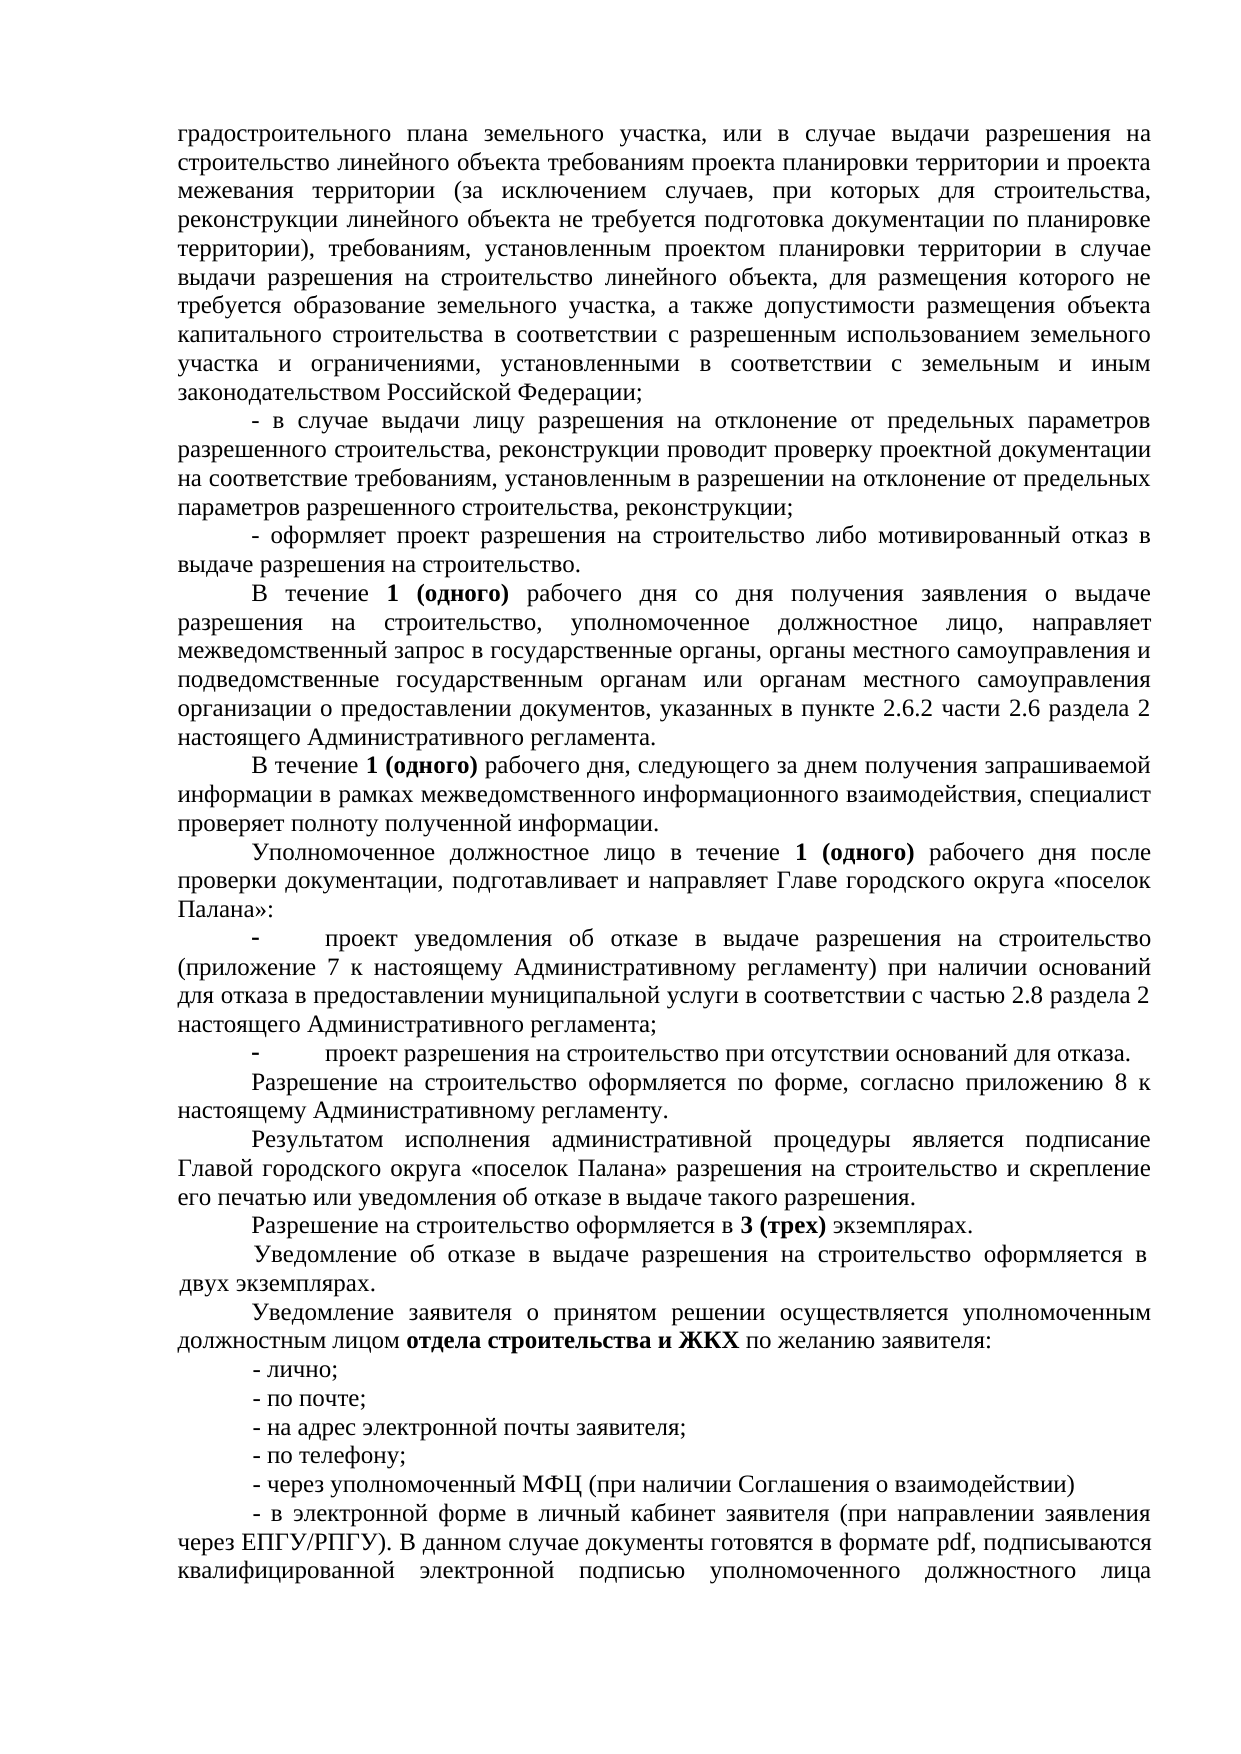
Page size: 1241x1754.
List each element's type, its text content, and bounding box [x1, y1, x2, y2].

text Уведомление об отказе в выдаче разрешения на строительство оформляется в двух экземплярах. [179, 1239, 1149, 1297]
text - лично; [177, 1354, 1152, 1383]
text Разрешение на строительство оформляется по форме, согласно приложению 8 к настоящему Административному регламенту. [177, 1067, 1152, 1124]
text - оформляет проект разрешения на строительство либо мотивированный отказ в выдаче разрешения на строительство. [177, 521, 1152, 578]
text - на адрес электронной почты заявителя; [177, 1412, 1152, 1441]
list проект уведомления об отказе в выдаче разрешения на строительство (приложение 7 к настоящему Административному регламенту) при наличии оснований для отказа в предоставлении муниципальной услуги в соответствии с частью 2.8 раздела 2 настоящего Административного регламента; [177, 923, 1152, 1038]
text - по телефону; [177, 1441, 1152, 1469]
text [177, 118, 1152, 406]
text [177, 1498, 1152, 1584]
text Уведомление заявителя о принятом решении осуществляется уполномоченным должностным лицом отдела строительства и ЖКХ по желанию заявителя: [177, 1297, 1152, 1354]
text В течение 1 (одного) рабочего дня, следующего за днем получения запрашиваемой информации в рамках межведомственного информационного взаимодействия, специалист проверяет полноту полученной информации. [177, 751, 1152, 837]
text Разрешение на строительство оформляется в 3 (трех) экземплярах. [177, 1211, 1149, 1239]
text Уполномоченное должностное лицо в течение 1 (одного) рабочего дня после проверки документации, подготавливает и направляет Главе городского округа «поселок Палана»: [177, 837, 1152, 923]
text В течение 1 (одного) рабочего дня со дня получения заявления о выдаче разрешения на строительство, уполномоченное должностное лицо, направляет межведомственный запрос в государственные органы, органы местного самоуправления и подведомственные государственным органам или органам местного самоуправления организации о предоставлении документов, указанных в пункте 2.6.2 части 2.6 раздела 2 настоящего Административного регламента. [177, 578, 1152, 751]
text - по почте; [177, 1383, 1152, 1412]
list проект разрешения на строительство при отсутствии оснований для отказа. [177, 1038, 1152, 1067]
text - в случае выдачи лицу разрешения на отклонение от предельных параметров разрешенного строительства, реконструкции проводит проверку проектной документации на соответствие требованиям, установленным в разрешении на отклонение от предельных параметров разрешенного строительства, реконструкции; [177, 406, 1152, 521]
text - через уполномоченный МФЦ (при наличии Соглашения о взаимодействии) [177, 1469, 1152, 1498]
text Результатом исполнения административной процедуры является подписание Главой городского округа «поселок Палана» разрешения на строительство и скрепление его печатью или уведомления об отказе в выдаче такого разрешения. [177, 1124, 1152, 1211]
